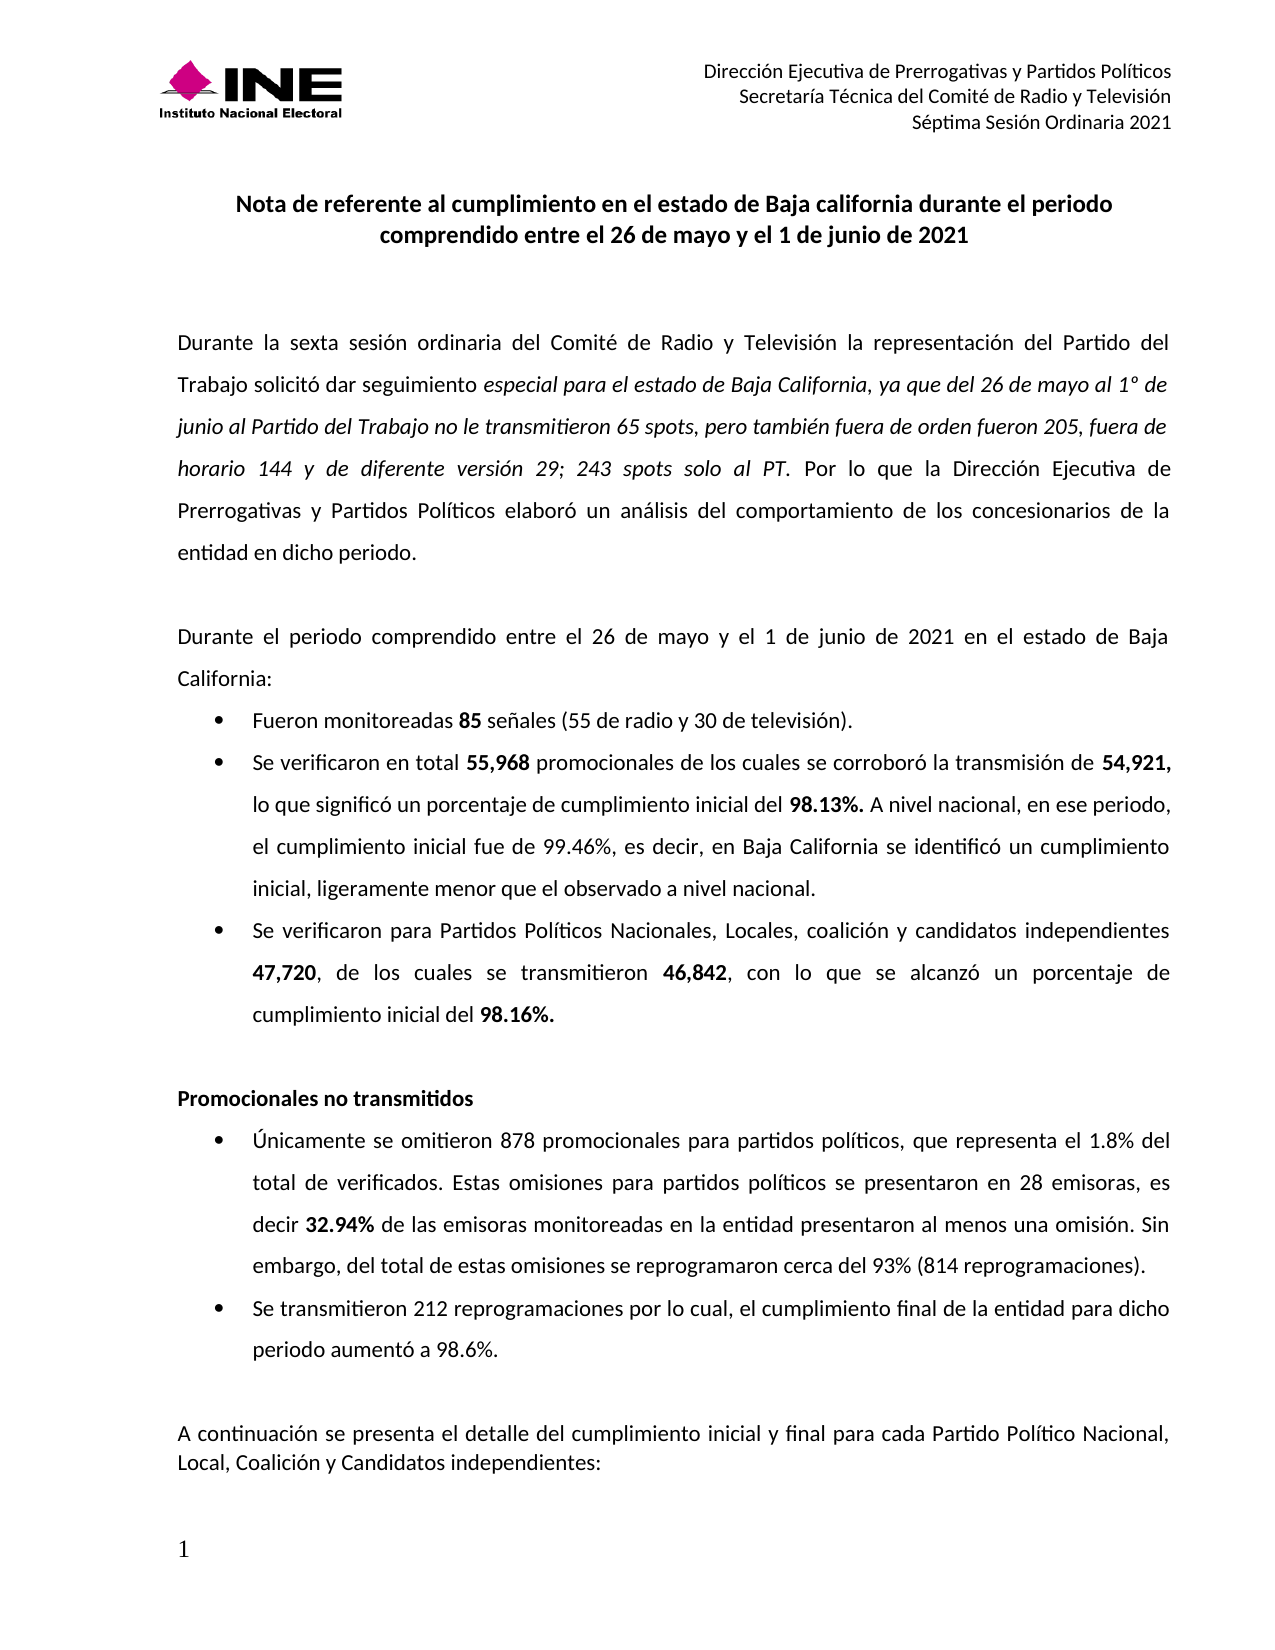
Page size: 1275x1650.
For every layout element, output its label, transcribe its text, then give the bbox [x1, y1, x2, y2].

text A continuación se presenta el detalle del cumplimiento inicial y final para cada Partido Político Nacional, Local, Coalición y Candidatos independientes: [177, 1419, 1172, 1476]
text Durante la sexta sesión ordinaria del Comité de Radio y Televisión la representación del Partido del Trabajo solicitó dar seguimiento especial para el estado de Baja California, ya que del 26 de mayo al 1º de junio al Partido del Trabajo no le transmitieron 65 spots, pero también fuera de orden fueron 205, fuera de horario 144 y de diferente versión 29; 243 spots solo al PT. Por lo que la Dirección Ejecutiva de Prerrogativas y Partidos Políticos elaboró un análisis del comportamiento de los concesionarios de la entidad en dicho periodo. [177, 328, 1172, 566]
text Nota de referente al cumplimiento en el estado de Baja california durante el periodo comprendido entre el 26 de mayo y el 1 de junio de 2021 [177, 188, 1172, 249]
list Se verificaron en total 55,968 promocionales de los cuales se corroboró la transmisión de 54,921, lo que significó un porcentaje de cumplimiento inicial del 98.13%. A nivel nacional, en ese periodo, el cumplimiento inicial fue de 99.46%, es decir, en Baja California se identificó un cumplimiento inicial, ligeramente menor que el observado a nivel nacional. [215, 748, 1172, 902]
text Promocionales no transmitidos [177, 1084, 1172, 1112]
list Se transmitieron 212 reprogramaciones por lo cual, el cumplimiento final de la entidad para dicho periodo aumentó a 98.6%. [215, 1294, 1172, 1364]
list Fueron monitoreadas 85 señales (55 de radio y 30 de televisión). [215, 706, 1172, 734]
list Únicamente se omitieron 878 promocionales para partidos políticos, que representa el 1.8% del total de verificados. Estas omisiones para partidos políticos se presentaron en 28 emisoras, es decir 32.94% de las emisoras monitoreadas en la entidad presentaron al menos una omisión. Sin embargo, del total de estas omisiones se reprogramaron cerca del 93% (814 reprogramaciones). [215, 1126, 1172, 1280]
picture [157, 55, 344, 122]
list Se verificaron para Partidos Políticos Nacionales, Locales, coalición y candidatos independientes 47,720, de los cuales se transmitieron 46,842, con lo que se alcanzó un porcentaje de cumplimiento inicial del 98.16%. [215, 916, 1172, 1028]
text Durante el periodo comprendido entre el 26 de mayo y el 1 de junio de 2021 en el estado de Baja California: [177, 622, 1172, 692]
